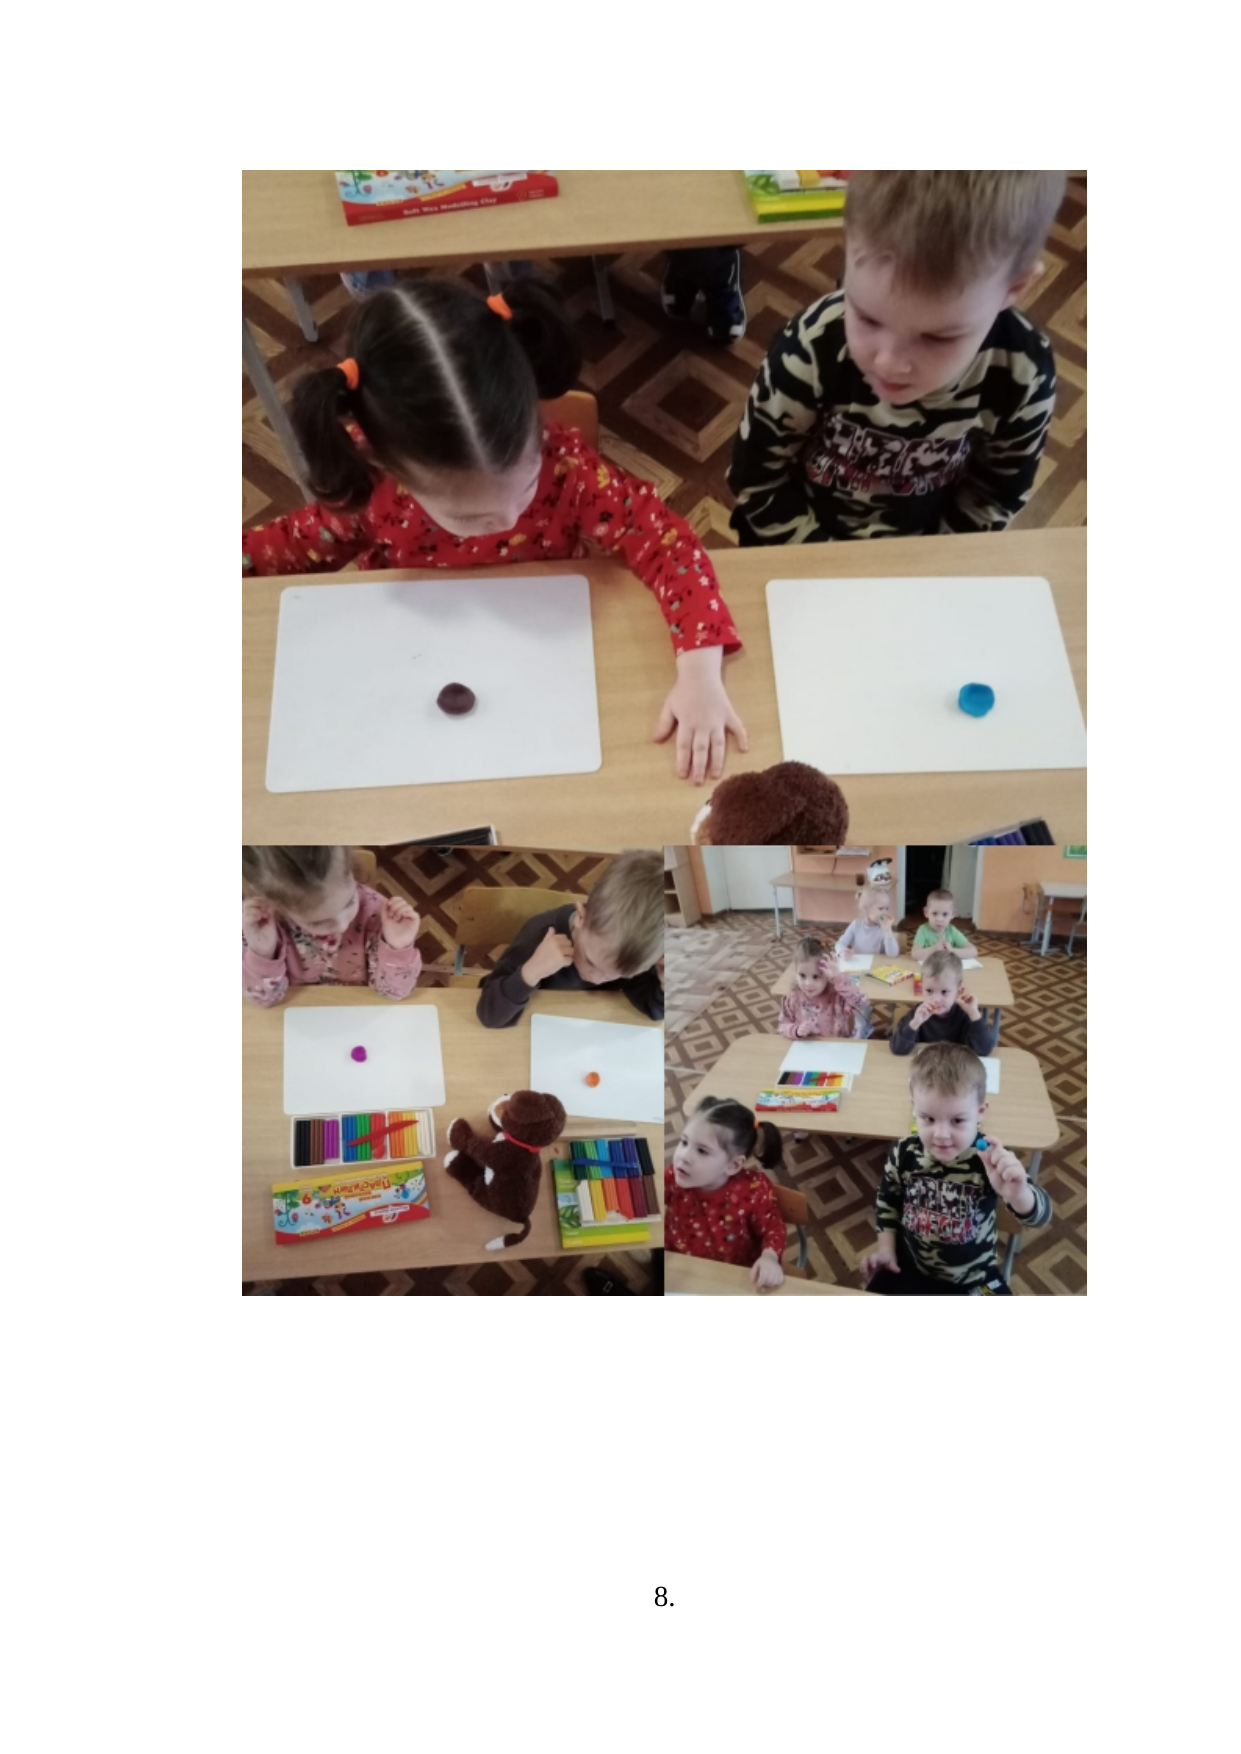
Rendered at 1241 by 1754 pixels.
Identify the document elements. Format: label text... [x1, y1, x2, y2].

picture [242, 170, 1087, 1296]
text 8. [177, 1579, 1152, 1612]
